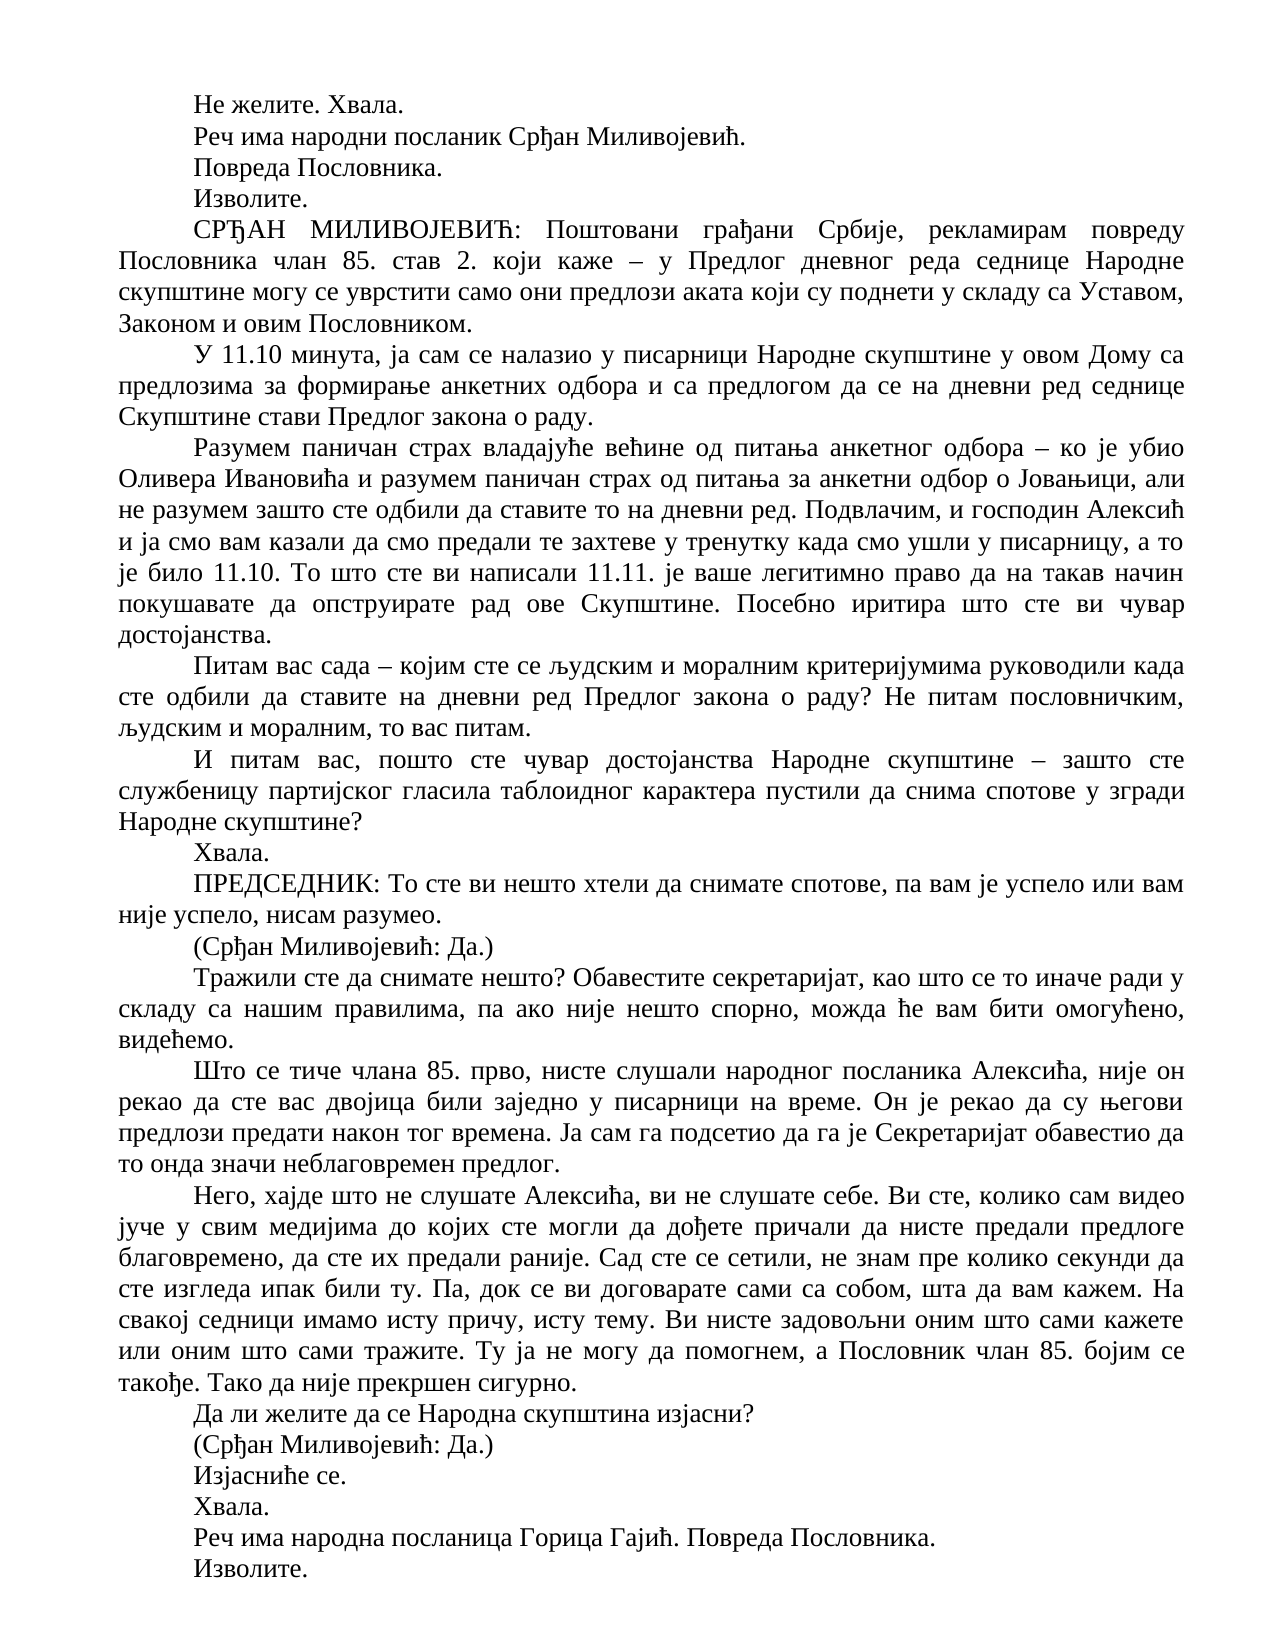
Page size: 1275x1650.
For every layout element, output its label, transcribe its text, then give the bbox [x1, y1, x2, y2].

text Изволите. [118, 182, 1186, 213]
text Да ли желите да се Народна скупштина изјасни? [118, 1397, 1186, 1428]
text Хвала. [118, 1490, 1186, 1521]
text Не желите. Хвала. [118, 89, 1186, 120]
text И питам вас, пошто сте чувар достојанства Народне скупштине – зашто сте службеницу партијског гласила таблоидног карактера пустили да снима спотове у згради Народне скупштине? [118, 743, 1186, 836]
text Што се тиче члана 85. прво, нисте слушали народног посланика Алексића, није он рекао да сте вас двојица били заједно у писарници на време. Он је рекао да су његови предлози предати након тог времена. Ја сам га подсетио да га је Секретаријат обавестио да то онда значи неблаговремен предлог. [118, 1054, 1186, 1179]
text Реч има народна посланица Горица Гајић. Повреда Пословника. [118, 1521, 1186, 1552]
text Изволите. [118, 1552, 1186, 1584]
text Хвала. [118, 836, 1186, 867]
text Изјасниће се. [118, 1459, 1186, 1490]
text Повреда Пословника. [118, 151, 1186, 182]
text СРЂАН МИЛИВОЈЕВИЋ: Поштовани грађани Србије, рекламирам повреду Пословника члан 85. став 2. који каже – у Предлог дневног реда седнице Народне скупштине могу се уврстити само они предлози аката који су поднети у складу са Уставом, Законом и овим Пословником. [118, 213, 1186, 338]
text Тражили сте да снимате нешто? Обавестите секретаријат, као што се то иначе ради у складу са нашим правилима, па ако није нешто спорно, можда ће вам бити омогућено, видећемо. [118, 961, 1186, 1054]
text У 11.10 минута, ја сам се налазио у писарници Народне скупштине у овом Дому са предлозима за формирање анкетних одбора и са предлогом да се на дневни ред седнице Скупштине стави Предлог закона о раду. [118, 338, 1186, 431]
text Реч има народни посланик Срђан Миливојевић. [118, 120, 1186, 151]
text Питам вас сада – којим сте се људским и моралним критеријумима руководили када сте одбили да ставите на дневни ред Предлог закона о раду? Не питам пословничким, људским и моралним, то вас питам. [118, 649, 1186, 743]
text Разумем паничан страх владајуће већине од питања анкетног одбора – ко је убио Оливера Ивановића и разумем паничан страх од питања за анкетни одбор о Јовањици, али не разумем зашто сте одбили да ставите то на дневни ред. Подвлачим, и господин Алексић и ја смо вам казали да смо предали те захтеве у тренутку када смо ушли у писарницу, а то је било 11.10. То што сте ви написали 11.11. је ваше легитимно право да на такав начин покушавате да опструирате рад ове Скупштине. Посебно иритира што сте ви чувар достојанства. [118, 431, 1186, 649]
text Него, хајде што не слушате Алексића, ви не слушате себе. Ви сте, колико сам видео јуче у свим медијима до којих сте могли да дођете причали да нисте предали предлоге благовремено, да сте их предали раније. Сад сте се сетили, не знам пре колико секунди да сте изгледа ипак били ту. Па, док се ви договарате сами са собом, шта да вам кажем. На свакој седници имамо исту причу, исту тему. Ви нисте задовољни оним што сами кажете или оним што сами тражите. Ту ја не могу да помогнем, а Пословник члан 85. бојим се такође. Тако да није прекршен сигурно. [118, 1179, 1186, 1397]
text (Срђан Миливојевић: Да.) [118, 929, 1186, 961]
text ПРЕДСЕДНИК: То сте ви нешто хтели да снимате спотове, па вам је успело или вам није успело, нисам разумео. [118, 867, 1186, 929]
text (Срђан Миливојевић: Да.) [118, 1428, 1186, 1459]
